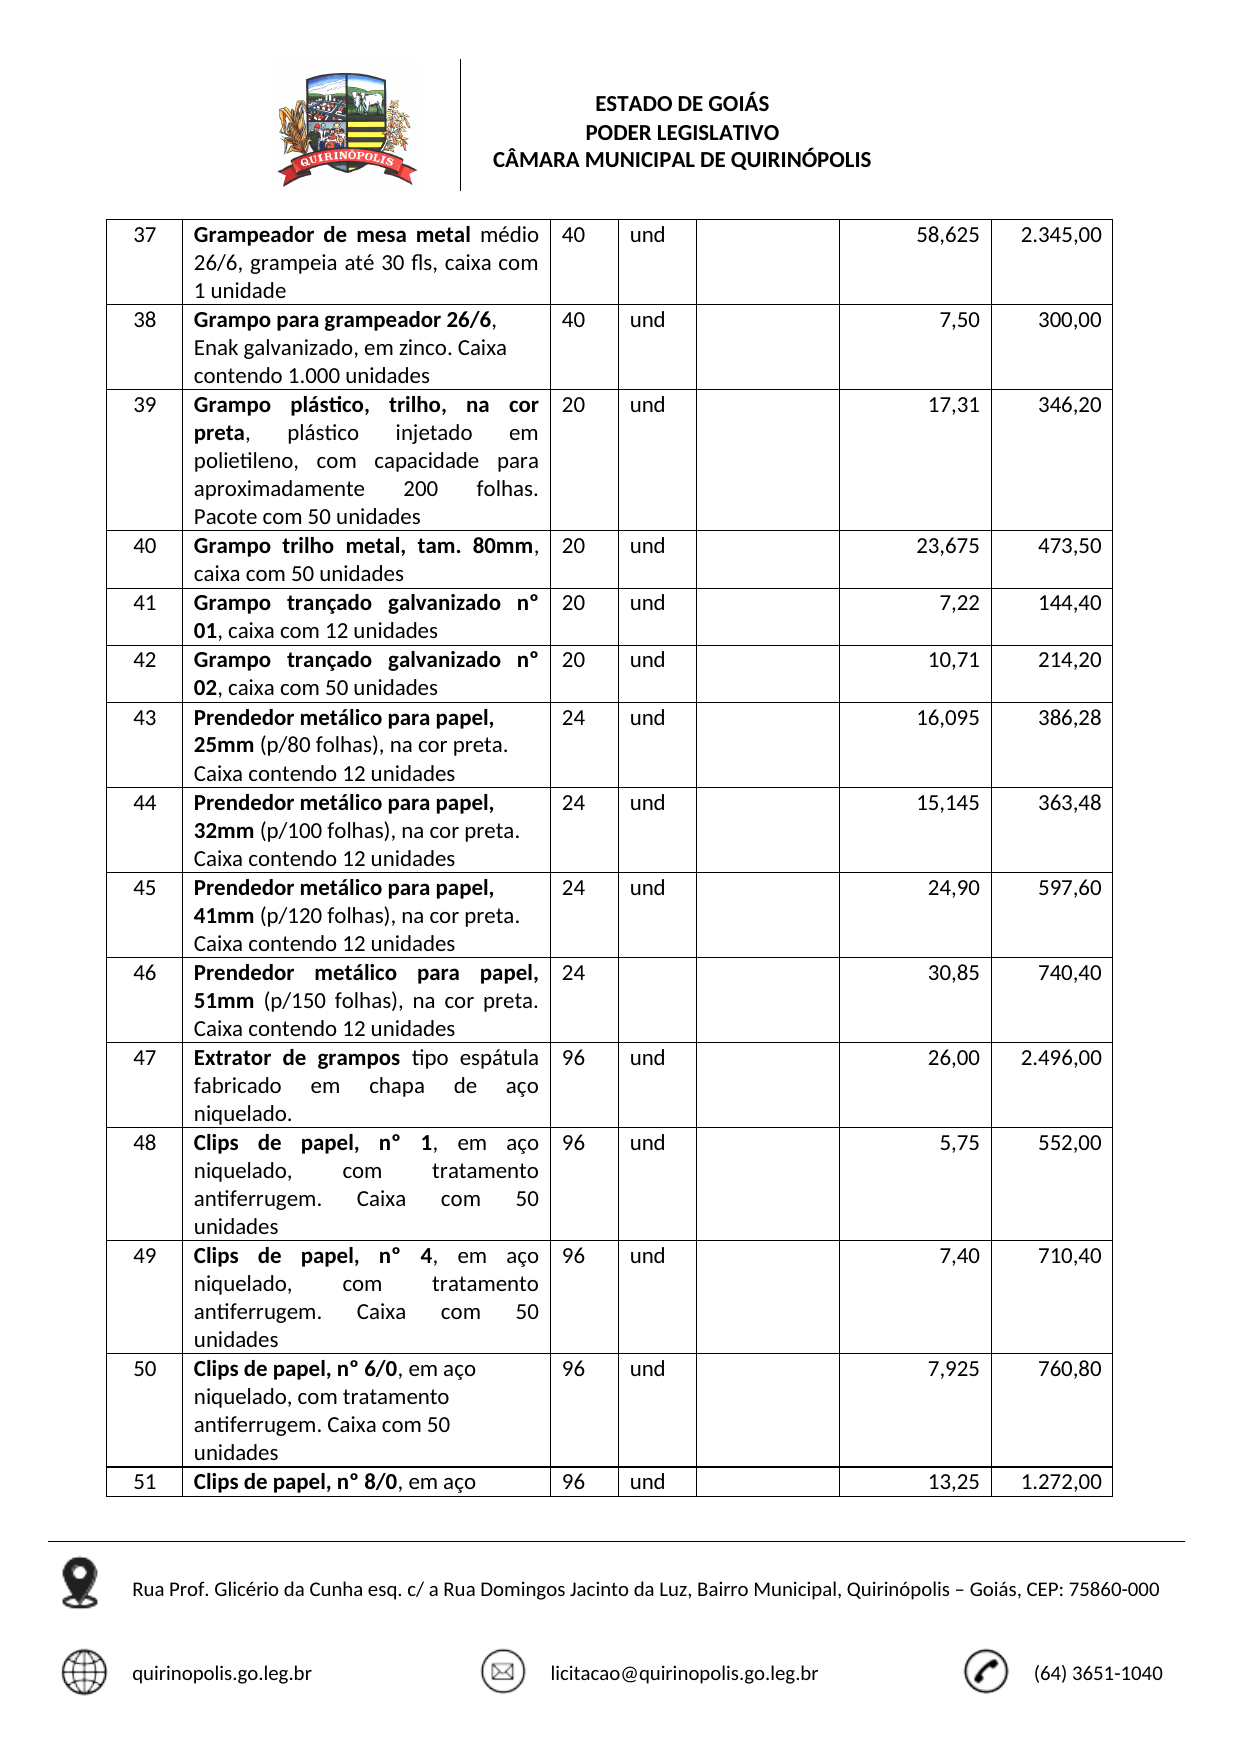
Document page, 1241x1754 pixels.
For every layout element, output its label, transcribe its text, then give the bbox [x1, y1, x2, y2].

table_cell 40 [551, 305, 618, 389]
table_cell und [619, 1043, 696, 1127]
table_cell 2.496,00 [992, 1043, 1112, 1127]
table_cell 2.345,00 [992, 220, 1112, 304]
table_cell [697, 1354, 839, 1466]
table_cell 20 [551, 531, 618, 587]
table_cell [697, 646, 839, 702]
table_cell 1.272,00 [992, 1468, 1112, 1496]
table_cell 44 [107, 788, 182, 872]
table_cell [697, 1128, 839, 1240]
table_cell 48 [107, 1128, 182, 1240]
table_cell und [619, 873, 696, 957]
table_cell Grampo trançado galvanizado nº 02, caixa com 50 unidades [183, 646, 550, 702]
table_cell und [619, 1128, 696, 1240]
table_cell 597,60 [992, 873, 1112, 957]
table_cell 20 [551, 390, 618, 530]
table_cell Grampo plástico, trilho, na cor preta, plástico injetado em polietileno, com capacidade para aproximadamente 200 folhas. Pacote com 50 unidades [183, 390, 550, 530]
table_cell und [619, 646, 696, 702]
table_cell [619, 958, 696, 1042]
table_cell 46 [107, 958, 182, 1042]
table_cell 363,48 [992, 788, 1112, 872]
table_cell und [619, 220, 696, 304]
table_cell 37 [107, 220, 182, 304]
table_cell 20 [551, 646, 618, 702]
table_cell [697, 958, 839, 1042]
table_cell 41 [107, 589, 182, 644]
table_cell 144,40 [992, 589, 1112, 644]
table_cell und [619, 703, 696, 787]
table_cell und [619, 589, 696, 644]
table_cell Prendedor metálico para papel, 51mm (p/150 folhas), na cor preta. Caixa contendo 12 unidades [183, 958, 550, 1042]
table_cell [697, 703, 839, 787]
table_cell Prendedor metálico para papel, 25mm (p/80 folhas), na cor preta. Caixa contendo 12 unidades [183, 703, 550, 787]
table_cell 38 [107, 305, 182, 389]
table_cell Grampo trilho metal, tam. 80mm, caixa com 50 unidades [183, 531, 550, 587]
table_cell 20 [551, 589, 618, 644]
table_cell 96 [551, 1241, 618, 1353]
table_cell 13,25 [840, 1468, 991, 1496]
table_cell 24 [551, 958, 618, 1042]
table_cell Grampo trançado galvanizado nº 01, caixa com 12 unidades [183, 589, 550, 644]
table_cell Clips de papel, nº 4, em aço niquelado, com tratamento antiferrugem. Caixa com 50 unidades [183, 1241, 550, 1353]
table_cell 45 [107, 873, 182, 957]
table_cell 40 [551, 220, 618, 304]
table_cell [697, 589, 839, 644]
table_cell [697, 873, 839, 957]
table_cell [697, 220, 839, 304]
table_cell Grampeador de mesa metal médio 26/6, grampeia até 30 fls, caixa com 1 unidade [183, 220, 550, 304]
table_cell 7,40 [840, 1241, 991, 1353]
table_cell 346,20 [992, 390, 1112, 530]
table_cell 43 [107, 703, 182, 787]
table_cell 58,625 [840, 220, 991, 304]
table_cell Prendedor metálico para papel, 41mm (p/120 folhas), na cor preta. Caixa contendo 12 unidades [183, 873, 550, 957]
table_cell Clips de papel, nº 6/0, em aço niquelado, com tratamento antiferrugem. Caixa com 50 unidades [183, 1354, 550, 1466]
table_cell 473,50 [992, 531, 1112, 587]
table_cell 96 [551, 1043, 618, 1127]
table_cell 552,00 [992, 1128, 1112, 1240]
table_cell [697, 390, 839, 530]
table_cell 386,28 [992, 703, 1112, 787]
table_cell 50 [107, 1354, 182, 1466]
table_cell und [619, 531, 696, 587]
table_cell 39 [107, 390, 182, 530]
table_cell 300,00 [992, 305, 1112, 389]
table_cell und [619, 1241, 696, 1353]
table_cell 7,22 [840, 589, 991, 644]
table_cell 760,80 [992, 1354, 1112, 1466]
table_cell 16,095 [840, 703, 991, 787]
table_cell 7,925 [840, 1354, 991, 1466]
table_cell 740,40 [992, 958, 1112, 1042]
table_cell 96 [551, 1468, 618, 1496]
table_cell Extrator de grampos tipo espátula fabricado em chapa de aço niquelado. [183, 1043, 550, 1127]
table_cell 30,85 [840, 958, 991, 1042]
table_cell 24 [551, 788, 618, 872]
table_cell [697, 1468, 839, 1496]
table_cell 24,90 [840, 873, 991, 957]
table_cell und [619, 1468, 696, 1496]
table_cell 26,00 [840, 1043, 991, 1127]
table_cell Clips de papel, nº 8/0, em aço niquelado, com tratamento antiferrugem. Caixa com 50 unidades [183, 1468, 550, 1496]
table_cell Prendedor metálico para papel, 32mm (p/100 folhas), na cor preta. Caixa contendo 12 unidades [183, 788, 550, 872]
table_cell 15,145 [840, 788, 991, 872]
table_cell 96 [551, 1354, 618, 1466]
table_cell 49 [107, 1241, 182, 1353]
table_cell [697, 788, 839, 872]
table_cell [697, 1043, 839, 1127]
table_cell 23,675 [840, 531, 991, 587]
table_cell [697, 531, 839, 587]
table_cell 40 [107, 531, 182, 587]
table_cell 47 [107, 1043, 182, 1127]
picture [268, 59, 421, 191]
table_cell und [619, 788, 696, 872]
table_cell und [619, 305, 696, 389]
table_cell 214,20 [992, 646, 1112, 702]
table_cell und [619, 390, 696, 530]
table_cell 42 [107, 646, 182, 702]
table_cell 10,71 [840, 646, 991, 702]
table_cell 24 [551, 873, 618, 957]
table_cell Clips de papel, nº 1, em aço niquelado, com tratamento antiferrugem. Caixa com 50 unidades [183, 1128, 550, 1240]
table_cell 24 [551, 703, 618, 787]
table_cell 17,31 [840, 390, 991, 530]
table_cell 710,40 [992, 1241, 1112, 1353]
table_cell 51 [107, 1468, 182, 1496]
table_cell 96 [551, 1128, 618, 1240]
table_cell Grampo para grampeador 26/6, Enak galvanizado, em zinco. Caixa contendo 1.000 unidades [183, 305, 550, 389]
table_cell [697, 1241, 839, 1353]
table_cell 5,75 [840, 1128, 991, 1240]
table_cell 7,50 [840, 305, 991, 389]
table_cell und [619, 1354, 696, 1466]
table_cell [697, 305, 839, 389]
